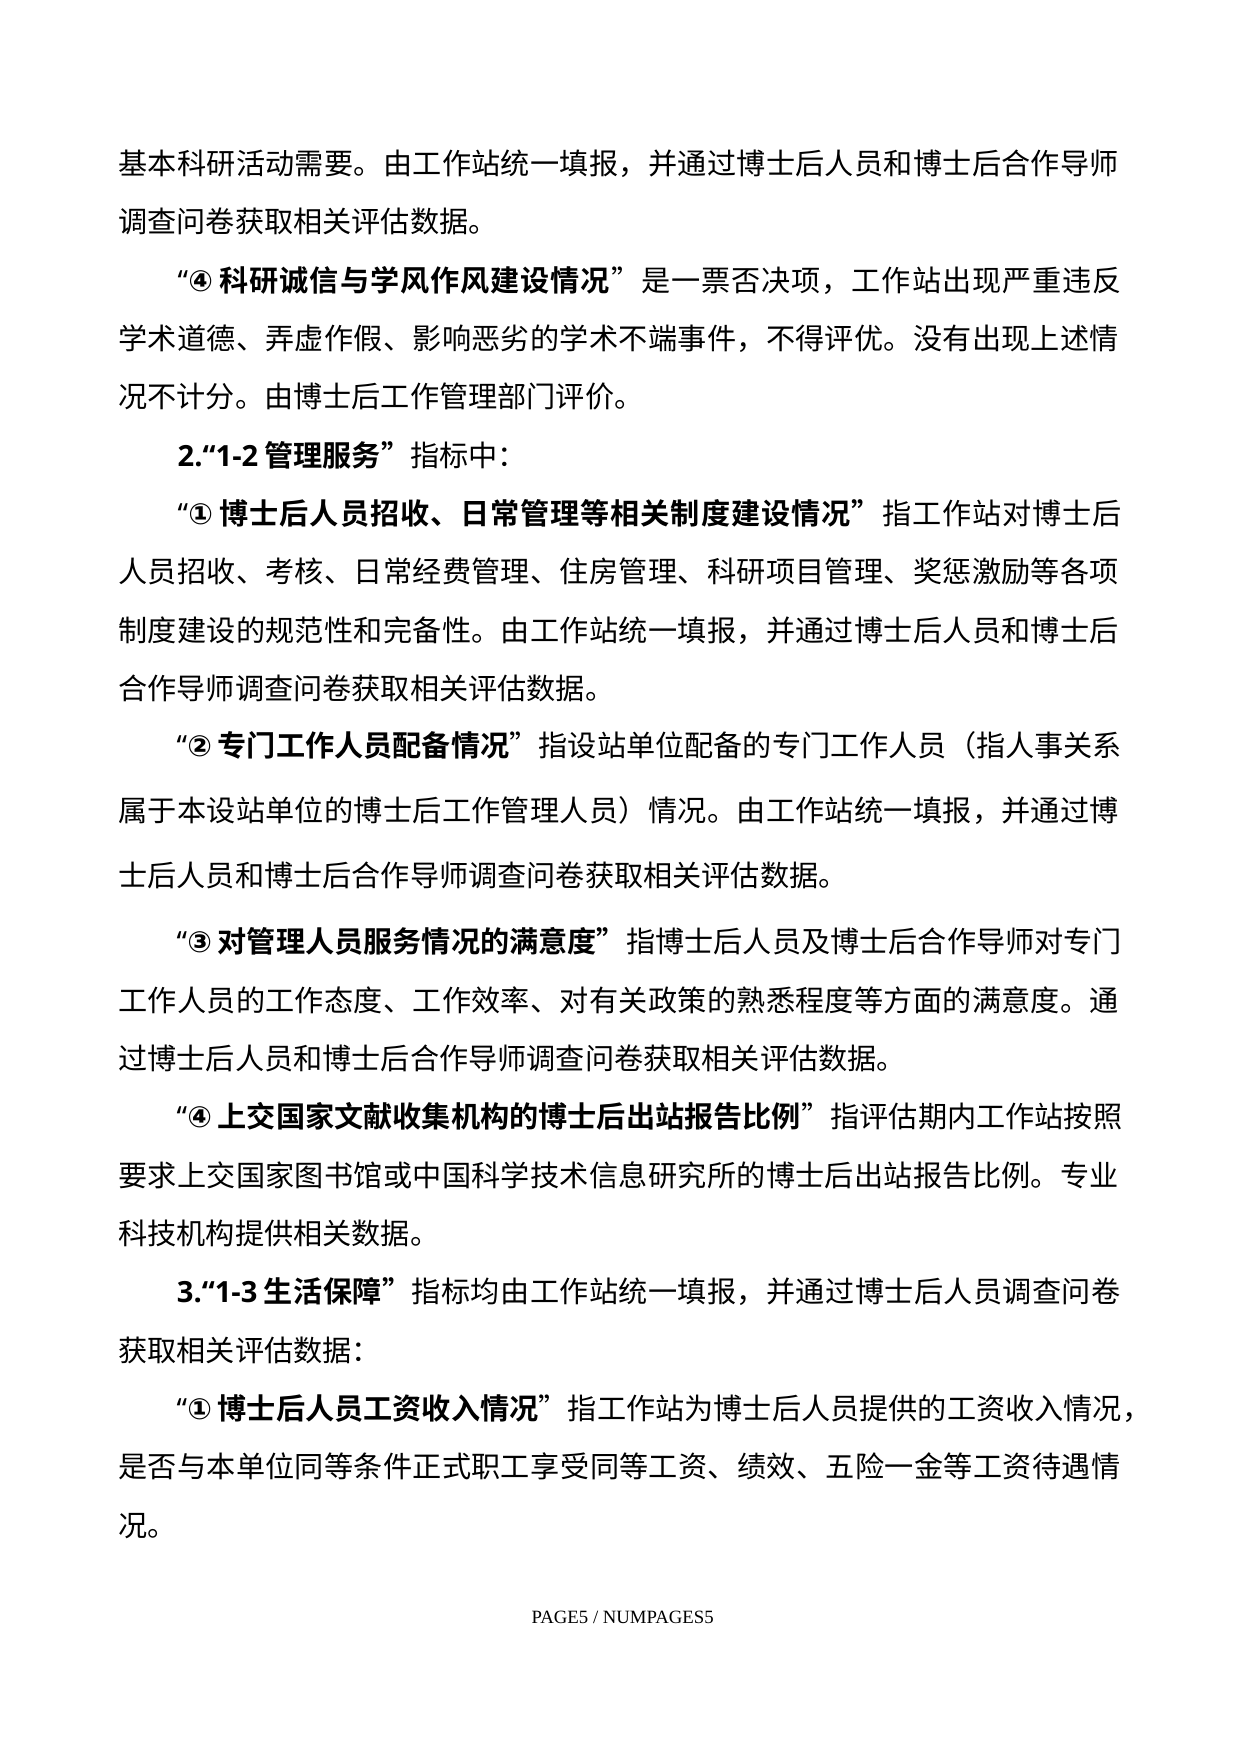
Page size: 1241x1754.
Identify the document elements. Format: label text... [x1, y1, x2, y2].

text 2.“1-2管理服务”指标中： [118, 419, 1122, 478]
text “④上交国家文献收集机构的博士后出站报告比例”指评估期内工作站按照要求上交国家图书馆或中国科学技术信息研究所的博士后出站报告比例。专业科技机构提供相关数据。 [118, 1081, 1122, 1256]
text “②专门工作人员配备情况”指设站单位配备的专门工作人员（指人事关系属于本设站单位的博士后工作管理人员）情况。由工作站统一填报，并通过博士后人员和博士后合作导师调查问卷获取相关评估数据。 [118, 711, 1122, 906]
text “①博士后人员工资收入情况”指工作站为博士后人员提供的工资收入情况，是否与本单位同等条件正式职工享受同等工资、绩效、五险一金等工资待遇情况。 [118, 1373, 1122, 1548]
text 3.“1-3生活保障”指标均由工作站统一填报，并通过博士后人员调查问卷获取相关评估数据： [118, 1256, 1122, 1373]
text “①博士后人员招收、日常管理等相关制度建设情况”指工作站对博士后人员招收、考核、日常经费管理、住房管理、科研项目管理、奖惩激励等各项制度建设的规范性和完备性。由工作站统一填报，并通过博士后人员和博士后合作导师调查问卷获取相关评估数据。 [118, 478, 1122, 711]
text “④科研诚信与学风作风建设情况”是一票否决项，工作站出现严重违反学术道德、弄虚作假、影响恶劣的学术不端事件，不得评优。没有出现上述情况不计分。由博士后工作管理部门评价。 [118, 244, 1122, 419]
text “③对管理人员服务情况的满意度”指博士后人员及博士后合作导师对专门工作人员的工作态度、工作效率、对有关政策的熟悉程度等方面的满意度。通过博士后人员和博士后合作导师调查问卷获取相关评估数据。 [118, 906, 1122, 1081]
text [118, 128, 1122, 244]
